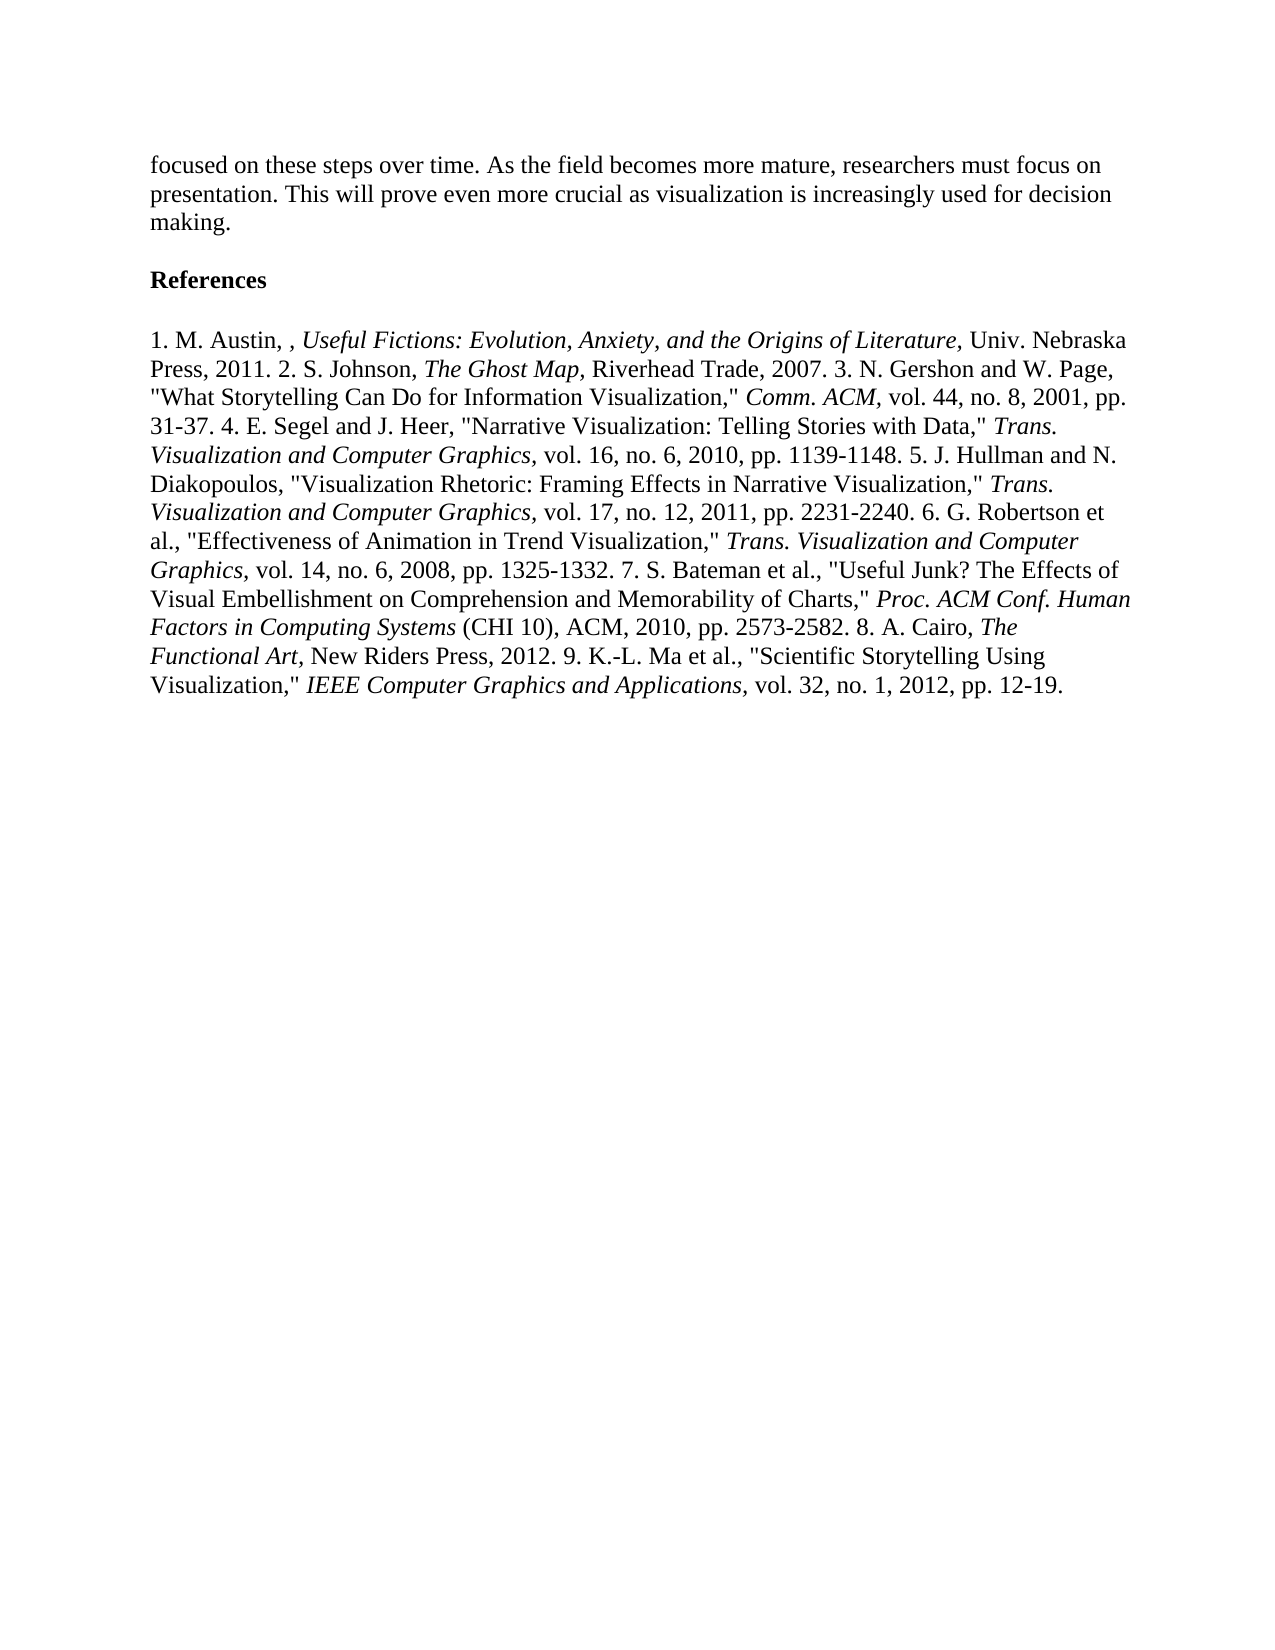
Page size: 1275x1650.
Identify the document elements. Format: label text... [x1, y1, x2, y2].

text References [150, 265, 1125, 294]
table_header 1. M. Austin, , Useful Fictions: Evolution, Anxiety, and the Origins of Literature, Univ. Nebraska Press, 2011. 2. S. Johnson, The Ghost Map, Riverhead Trade, 2007. 3. N. Gershon and W. Page, "What Storytelling Can Do for Information Visualization," Comm. ACM, vol. 44, no. 8, 2001, pp. 31-37. 4. E. Segel and J. Heer, "Narrative Visualization: Telling Stories with Data," Trans. Visualization and Computer Graphics, vol. 16, no. 6, 2010, pp. 1139-1148. 5. J. Hullman and N. Diakopoulos, "Visualization Rhetoric: Framing Effects in Narrative Visualization," Trans. Visualization and Computer Graphics, vol. 17, no. 12, 2011, pp. 2231-2240. 6. G. Robertson et al., "Effectiveness of Animation in Trend Visualization," Trans. Visualization and Computer Graphics, vol. 14, no. 6, 2008, pp. 1325-1332. 7. S. Bateman et al., "Useful Junk? The Effects of Visual Embellishment on Comprehension and Memorability of Charts," Proc. ACM Conf. Human Factors in Computing Systems (CHI 10), ACM, 2010, pp. 2573-2582. 8. A. Cairo, The Functional Art, New Riders Press, 2012. 9. K.-L. Ma et al., "Scientific Storytelling Using Visualization," IEEE Computer Graphics and Applications, vol. 32, no. 1, 2012, pp. 12-19. [149, 323, 1133, 700]
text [150, 150, 1125, 236]
